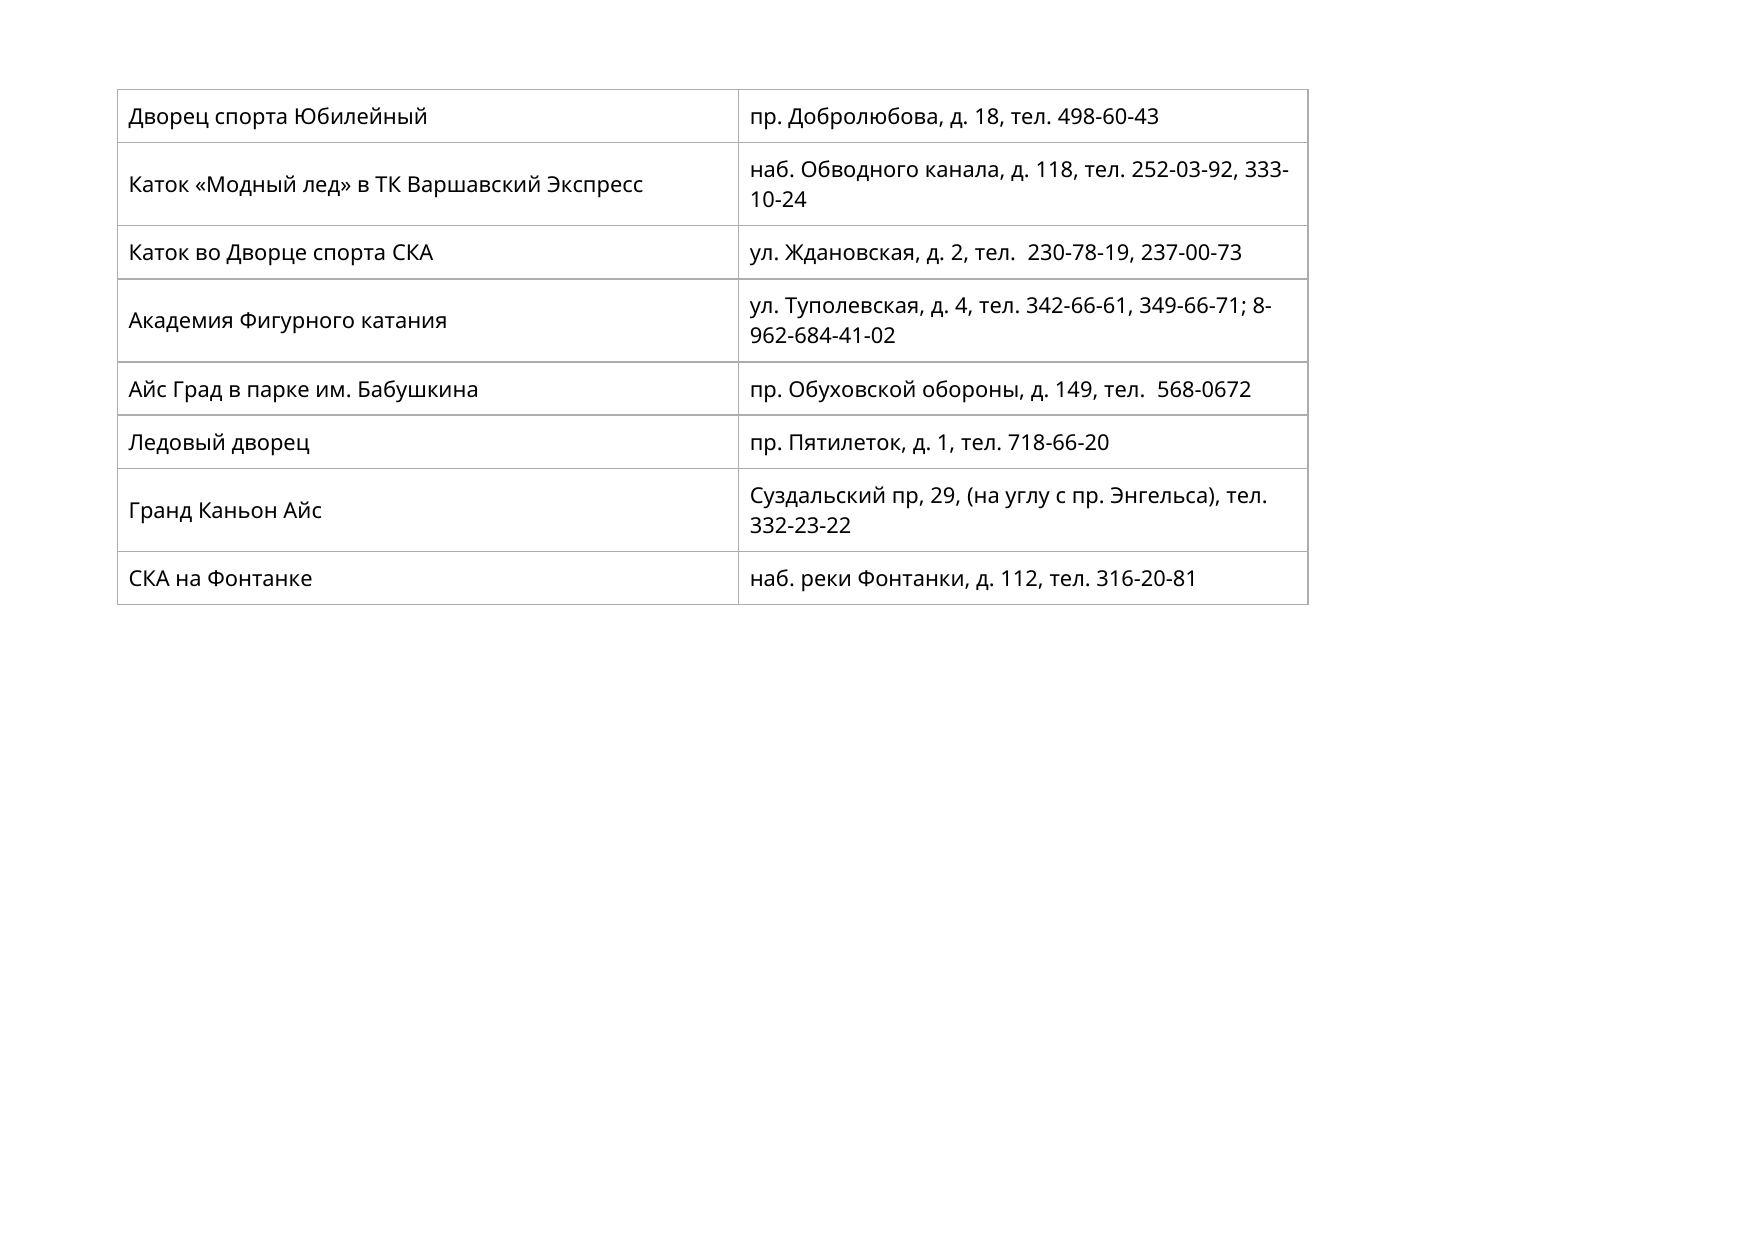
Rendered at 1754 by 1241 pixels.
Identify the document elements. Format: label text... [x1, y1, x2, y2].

table_cell Гранд Каньон Айс [118, 469, 738, 551]
table_cell пр. Обуховской обороны, д. 149, тел. 568-0672 [739, 363, 1307, 414]
table_cell Академия Фигурного катания [118, 280, 738, 361]
table_cell СКА на Фонтанке [118, 552, 738, 604]
table_cell Каток во Дворце спорта СКА [118, 226, 738, 278]
table_cell ул. Ждановская, д. 2, тел. 230-78-19, 237-00-73 [739, 226, 1307, 278]
table_cell Дворец спорта Юбилейный [118, 90, 738, 142]
table_cell наб. реки Фонтанки, д. 112, тел. 316-20-81 [739, 552, 1307, 604]
table_cell пр. Пятилеток, д. 1, тел. 718-66-20 [739, 416, 1307, 467]
table_cell Суздальский пр, 29, (на углу с пр. Энгельса), тел. 332-23-22 [739, 469, 1307, 551]
table_cell ул. Туполевская, д. 4, тел. 342-66-61, 349-66-71; 8-962-684-41-02 [739, 280, 1307, 361]
table_cell наб. Обводного канала, д. 118, тел. 252-03-92, 333-10-24 [739, 143, 1307, 225]
table_cell пр. Добролюбова, д. 18, тел. 498-60-43 [739, 90, 1307, 142]
table_cell Ледовый дворец [118, 416, 738, 467]
table_cell Айс Град в парке им. Бабушкина [118, 363, 738, 414]
table_cell Каток «Модный лед» в ТК Варшавский Экспресс [118, 143, 738, 225]
